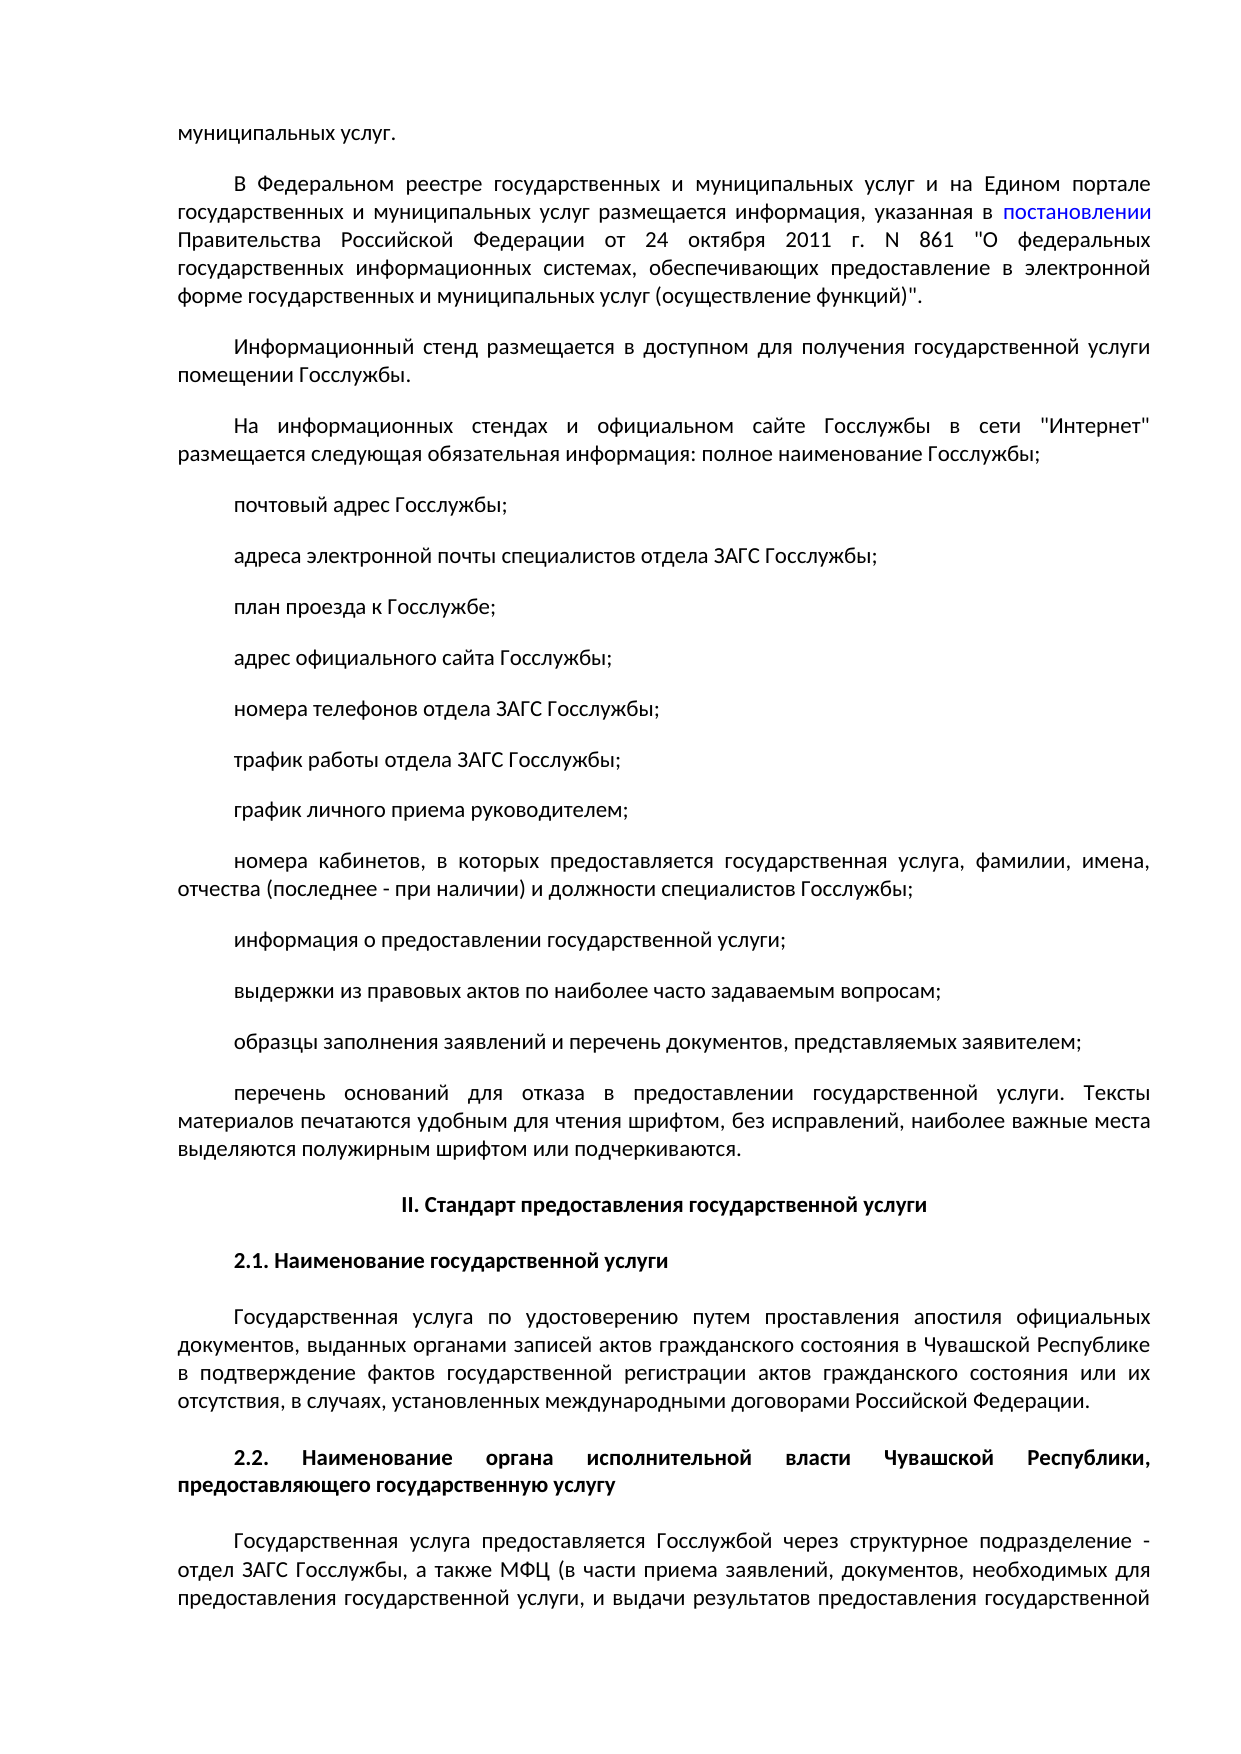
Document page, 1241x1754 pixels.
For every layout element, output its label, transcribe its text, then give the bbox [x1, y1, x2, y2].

text план проезда к Госслужбе; [177, 592, 1152, 620]
text номера телефонов отдела ЗАГС Госслужбы; [177, 694, 1152, 722]
text адреса электронной почты специалистов отдела ЗАГС Госслужбы; [177, 541, 1152, 569]
text Информационный стенд размещается в доступном для получения государственной услуги помещении Госслужбы. [177, 332, 1152, 388]
text номера кабинетов, в которых предоставляется государственная услуга, фамилии, имена, отчества (последнее - при наличии) и должности специалистов Госслужбы; [177, 847, 1152, 903]
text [177, 118, 1152, 146]
text Государственная услуга по удостоверению путем проставления апостиля официальных документов, выданных органами записей актов гражданского состояния в Чувашской Республике в подтверждение фактов государственной регистрации актов гражданского состояния или их отсутствия, в случаях, установленных международными договорами Российской Федерации. [177, 1302, 1152, 1414]
text На информационных стендах и официальном сайте Госслужбы в сети "Интернет" размещается следующая обязательная информация: полное наименование Госслужбы; [177, 411, 1152, 467]
text перечень оснований для отказа в предоставлении государственной услуги. Тексты материалов печатаются удобным для чтения шрифтом, без исправлений, наиболее важные места выделяются полужирным шрифтом или подчеркиваются. [177, 1078, 1152, 1162]
text почтовый адрес Госслужбы; [177, 490, 1152, 518]
title 2.2. Наименование органа исполнительной власти Чувашской Республики, предоставляющего государственную услугу [177, 1443, 1152, 1499]
title II. Стандарт предоставления государственной услуги [177, 1190, 1152, 1218]
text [177, 1527, 1152, 1611]
text выдержки из правовых актов по наиболее часто задаваемым вопросам; [177, 976, 1152, 1004]
text образцы заполнения заявлений и перечень документов, представляемых заявителем; [177, 1027, 1152, 1055]
text В Федеральном реестре государственных и муниципальных услуг и на Едином портале государственных и муниципальных услуг размещается информация, указанная в постановлении Правительства Российской Федерации от 24 октября 2011 г. N 861 "О федеральных государственных информационных системах, обеспечивающих предоставление в электронной форме государственных и муниципальных услуг (осуществление функций)". [177, 169, 1152, 309]
text график личного приема руководителем; [177, 796, 1152, 824]
text адрес официального сайта Госслужбы; [177, 643, 1152, 671]
title 2.1. Наименование государственной услуги [177, 1246, 1152, 1274]
text трафик работы отдела ЗАГС Госслужбы; [177, 745, 1152, 773]
text информация о предоставлении государственной услуги; [177, 926, 1152, 953]
